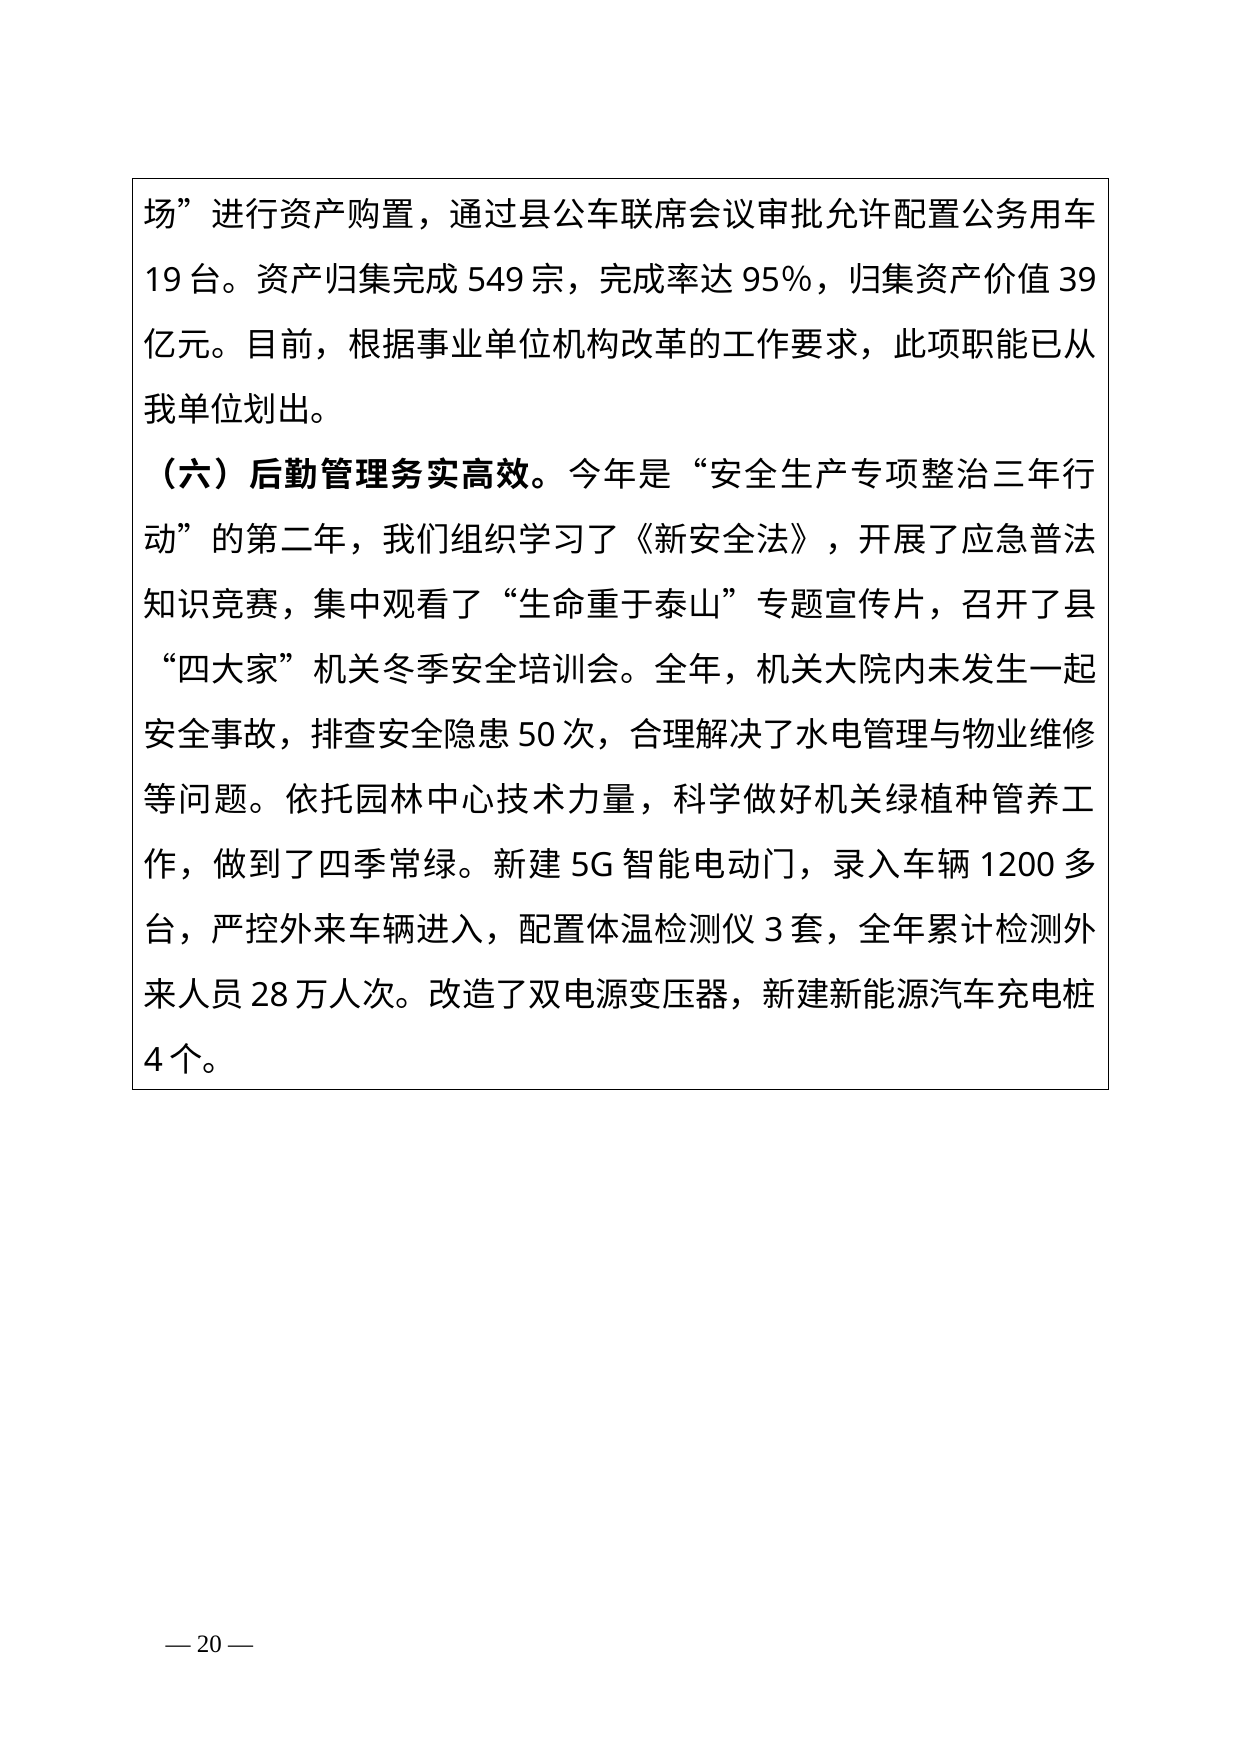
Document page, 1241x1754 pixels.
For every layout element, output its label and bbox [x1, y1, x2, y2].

table_header [133, 179, 1108, 1089]
